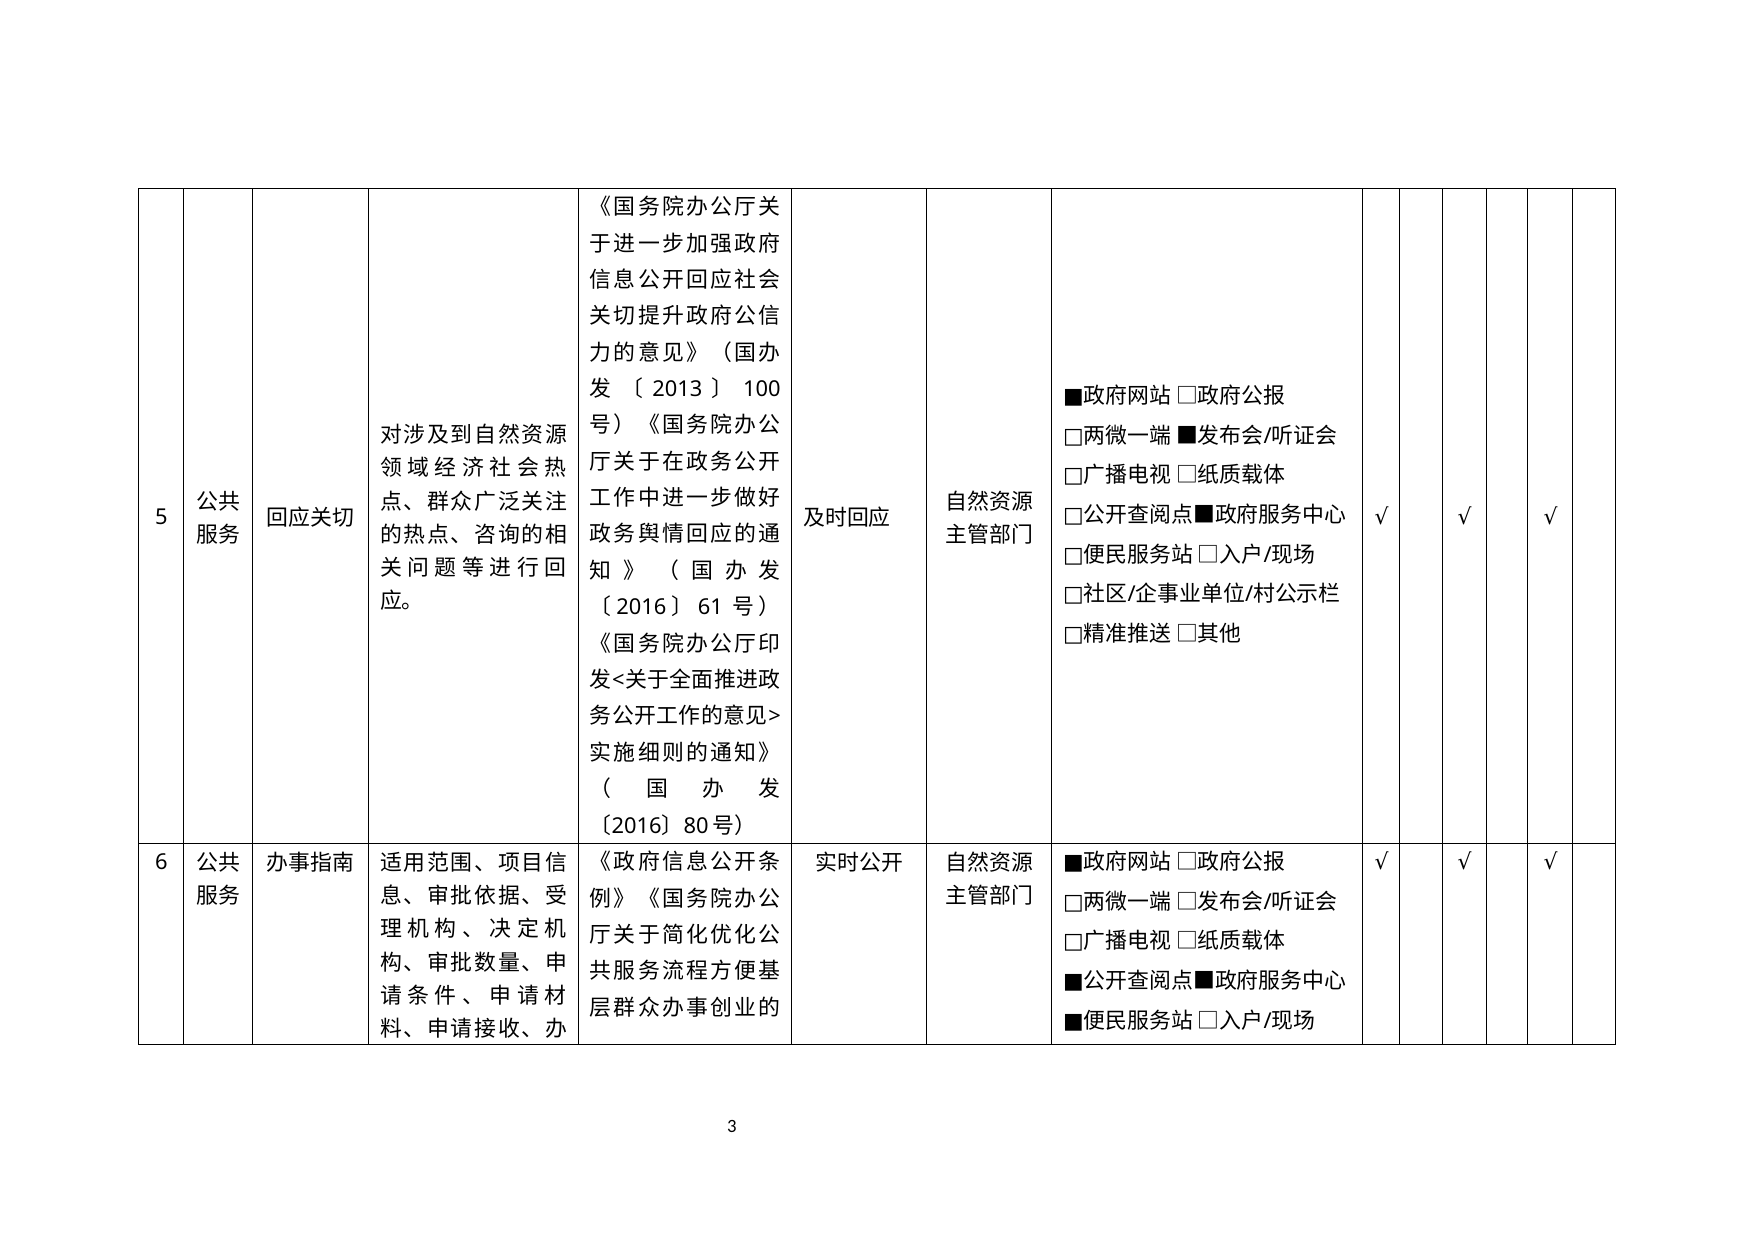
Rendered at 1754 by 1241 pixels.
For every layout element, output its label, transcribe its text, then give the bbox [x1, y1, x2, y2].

table_cell 实时公开 [792, 844, 926, 1043]
table_cell 自然资源主管部门 [927, 844, 1051, 1043]
table_cell ■政府网站 □政府公报 □两微一端 ■发布会/听证会 □广播电视 □纸质载体 □公开查阅点■政府服务中心 □便民服务站 □入户/现场 □社区/企事业单位/村公示栏 □精准推送 □其他 [1052, 189, 1362, 843]
table_cell 公共服务 [184, 844, 252, 1043]
table_cell 6 [139, 844, 183, 1043]
table_cell √ [1443, 189, 1486, 843]
table_cell [1400, 844, 1442, 1043]
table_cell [369, 844, 578, 1043]
table_cell [1487, 844, 1527, 1043]
table_cell 自然资源主管部门 [927, 189, 1051, 843]
table_cell 公共服务 [184, 189, 252, 843]
table_cell 对涉及到自然资源领域经济社会热点、群众广泛关注的热点、咨询的相关问题等进行回应。 [369, 189, 578, 843]
table_cell 5 [139, 189, 183, 843]
table_cell √ [1528, 844, 1572, 1043]
table_cell [1573, 844, 1615, 1043]
table_cell [1400, 189, 1442, 843]
table_cell 回应关切 [253, 189, 368, 843]
table_cell [1573, 189, 1615, 843]
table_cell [579, 844, 791, 1043]
table_cell √ [1528, 189, 1572, 843]
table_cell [1052, 844, 1362, 1043]
table_cell [1487, 189, 1527, 843]
table_cell √ [1363, 189, 1399, 843]
table_cell √ [1363, 844, 1399, 1043]
table_cell √ [1443, 844, 1486, 1043]
table_cell 《国务院办公厅关于进一步加强政府信息公开回应社会关切提升政府公信力的意见》（国办发〔2013〕100号）《国务院办公厅关于在政务公开工作中进一步做好政务舆情回应的通知》（国办发〔2016〕61号）《国务院办公厅印发<关于全面推进政务公开工作的意见>实施细则的通知》（国办发〔2016〕80号） [579, 189, 791, 843]
table_cell 及时回应 [792, 189, 926, 843]
table_cell 办事指南 [253, 844, 368, 1043]
